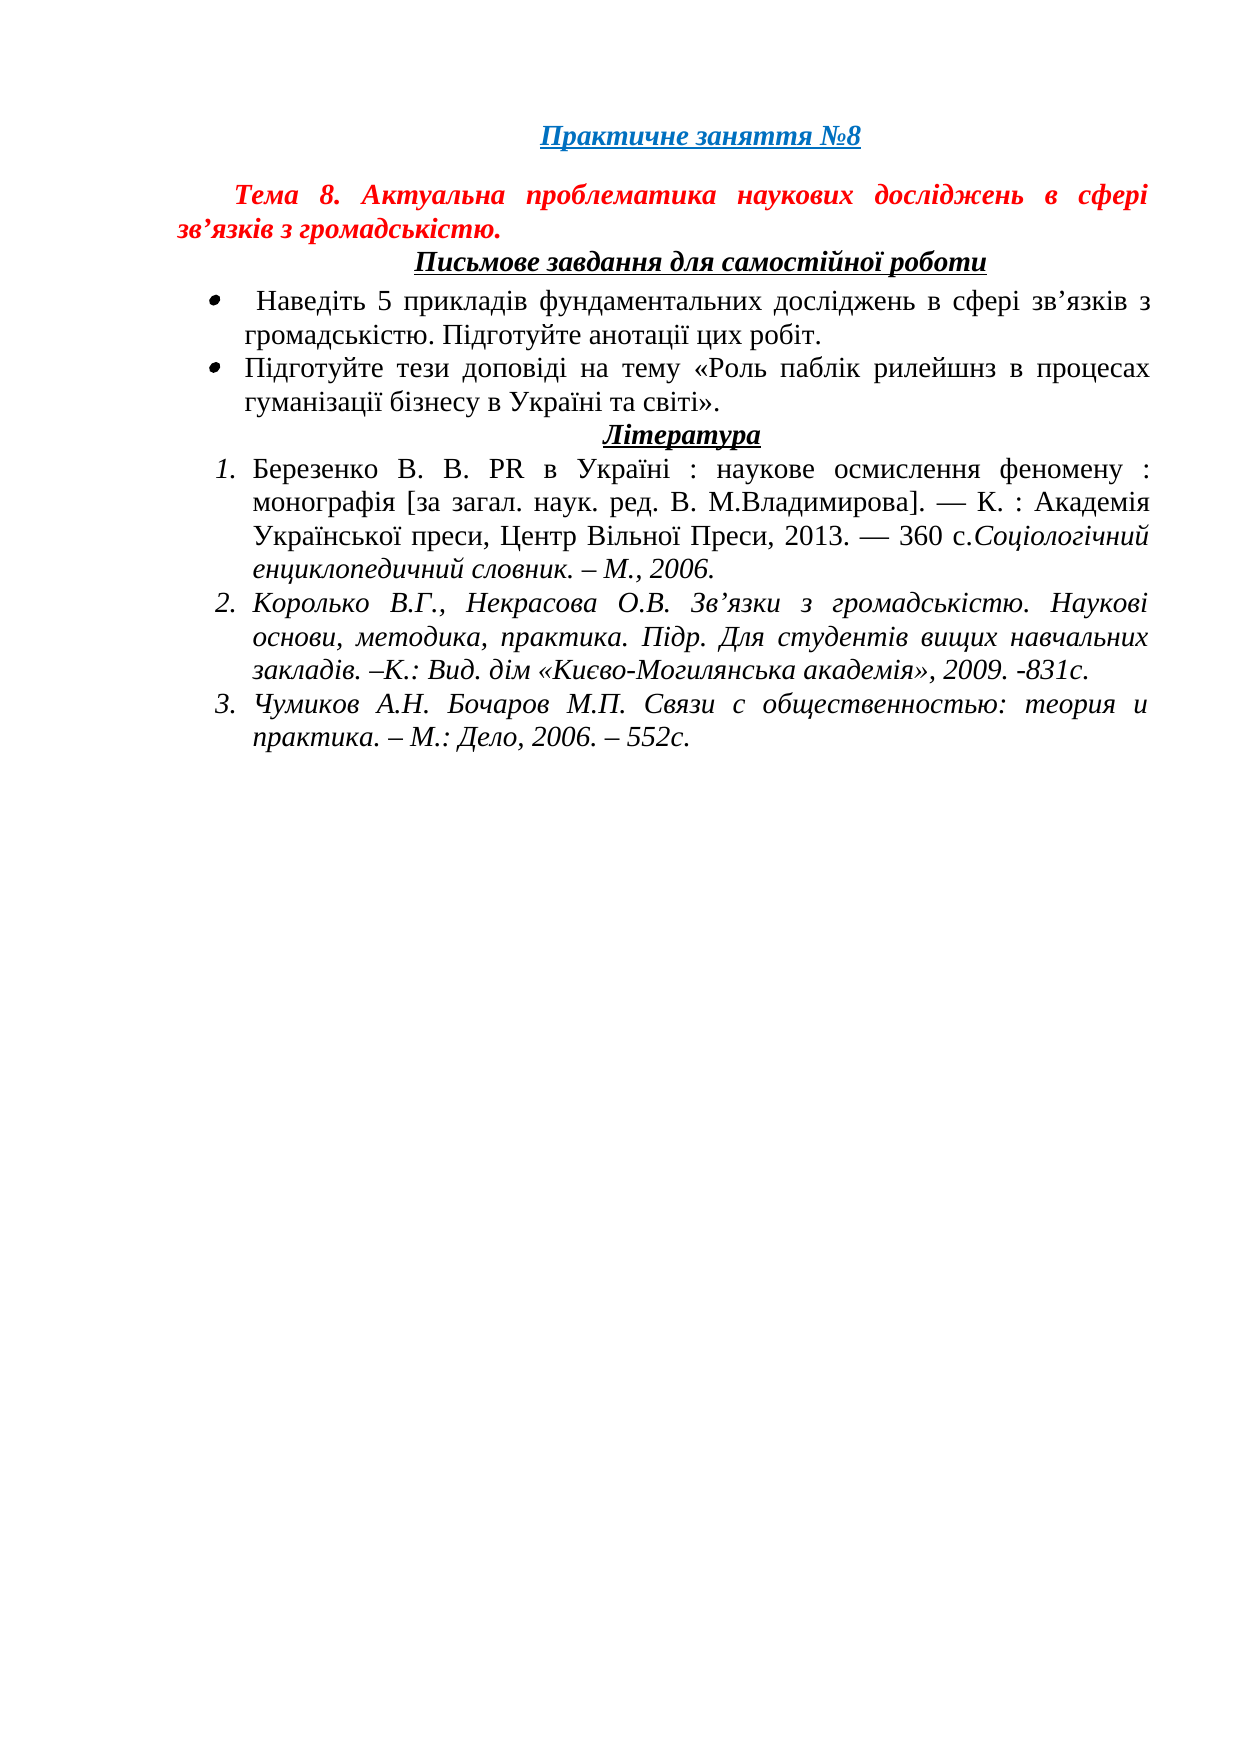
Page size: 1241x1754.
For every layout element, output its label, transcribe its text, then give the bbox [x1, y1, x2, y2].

list Королько В.Г., Некрасова О.В. Зв’язки з громадськістю. Наукові основи, методика, практика. Підр. Для студентів вищих навчальних закладів. –К.: Вид. дім «Києво-Могилянська академія», 2009. -831с. [215, 585, 1152, 686]
list Чумиков А.Н. Бочаров М.П. Связи с общественностью: теория и практика. – М.: Дело, 2006. – 552с. [215, 686, 1152, 753]
text Література [215, 417, 1152, 451]
list Письмове завдання для самостійної роботи [252, 244, 1152, 278]
list Практичне заняття №8 [252, 118, 1152, 152]
list Наведіть 5 прикладів фундаментальних досліджень в сфері зв’язків з громадськістю. Підготуйте анотації цих робіт. [207, 283, 1152, 350]
text Тема 8. Актуальна проблематика наукових досліджень в сфері зв’язків з громадськістю. [177, 177, 1152, 244]
list Березенко В. В. PR в Україні : наукове осмислення феномену : монографія [за загал. наук. ред. В. М.Владимирова]. — К. : Академія Української преси, Центр Вільної Преси, 2013. — 360 с.Соціологічний енциклопедичний словник. – М., 2006. [215, 451, 1152, 585]
list Підготуйте тези доповіді на тему «Роль паблік рилейшнз в процесах гуманізації бізнесу в Україні та світі». [207, 350, 1152, 417]
